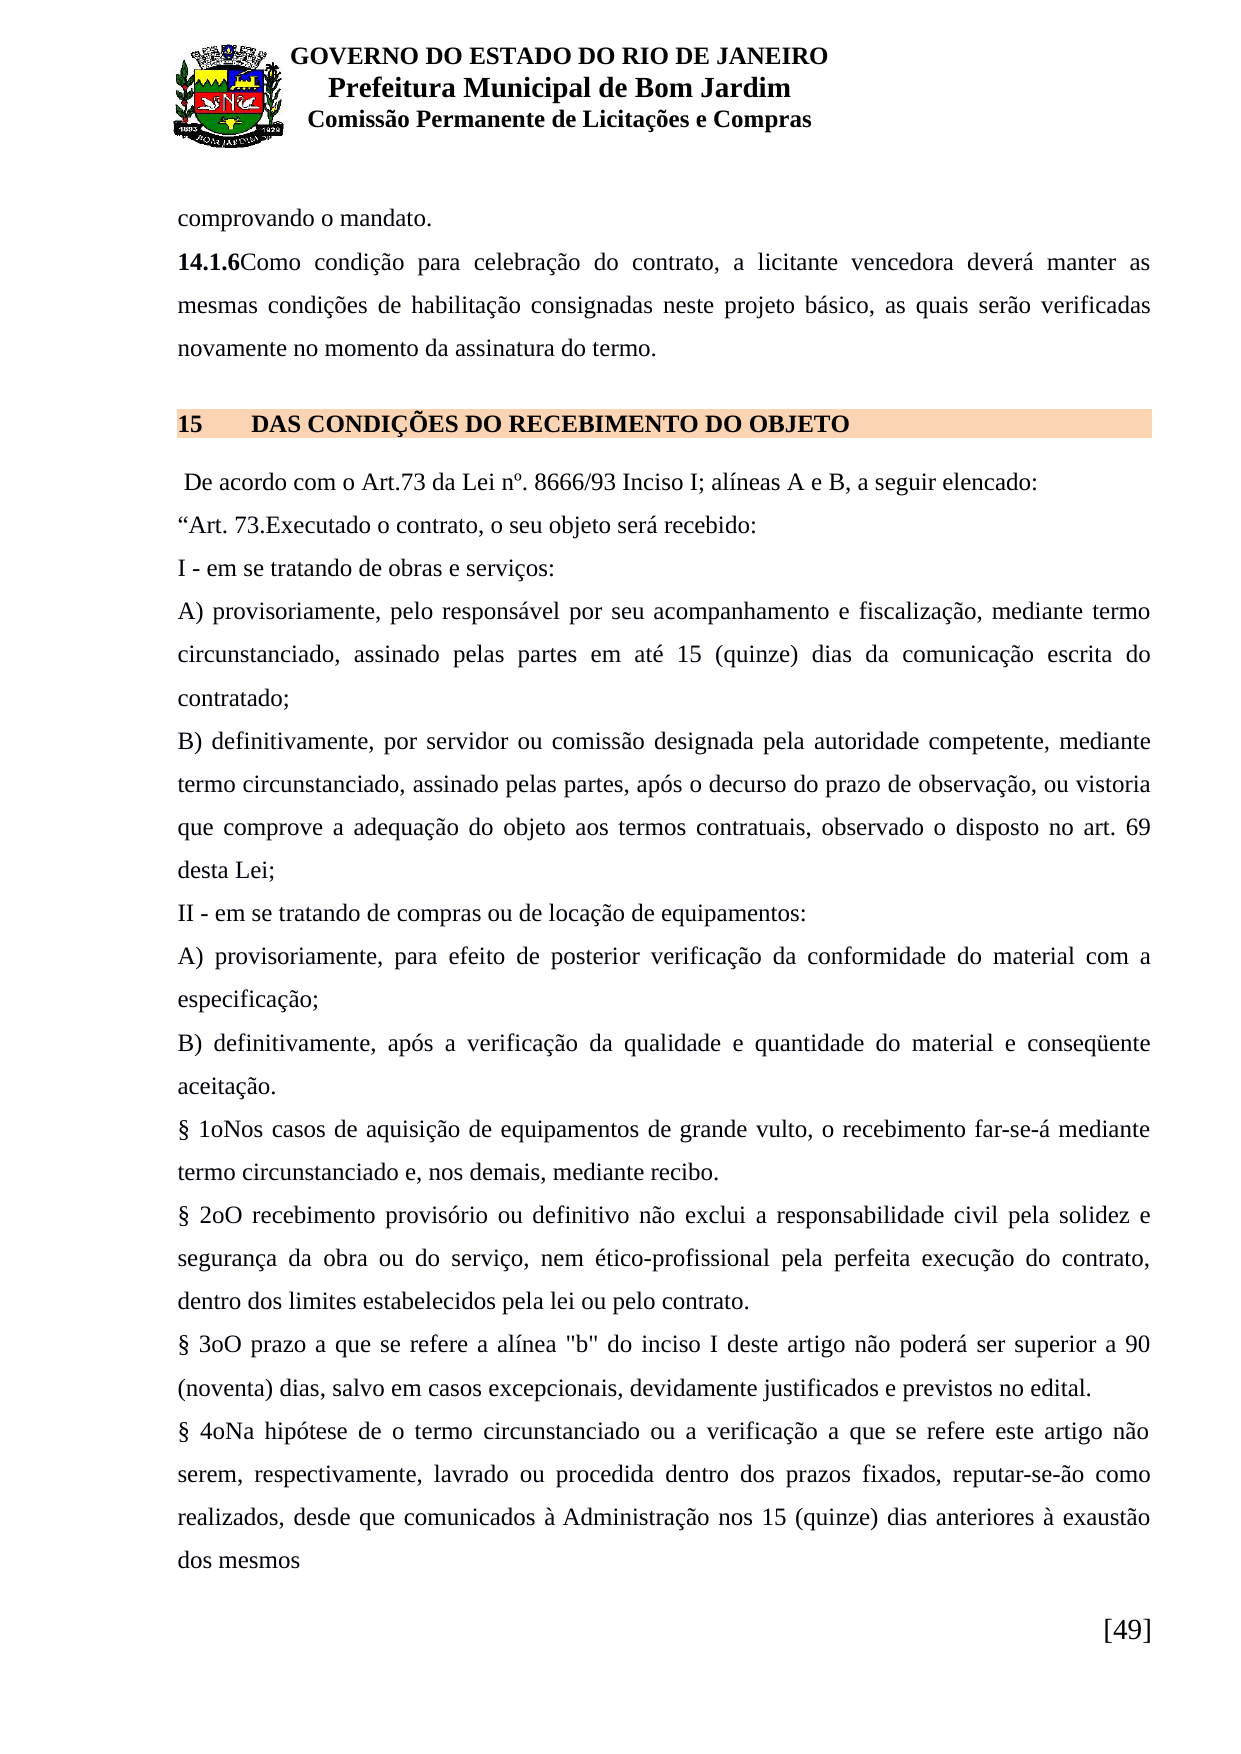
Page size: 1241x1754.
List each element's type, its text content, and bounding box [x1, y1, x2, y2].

list 14.1.6Como condição para celebração do contrato, a licitante vencedora deverá manter as mesmas condições de habilitação consignadas neste projeto básico, as quais serão verificadas novamente no momento da assinatura do termo. [177, 247, 1152, 362]
picture [170, 42, 285, 150]
list A) provisoriamente, pelo responsável por seu acompanhamento e fiscalização, mediante termo circunstanciado, assinado pelas partes em até 15 (quinze) dias da comunicação escrita do contratado; [177, 596, 1152, 711]
list A) provisoriamente, para efeito de posterior verificação da conformidade do material com a especificação; [177, 941, 1152, 1013]
list § 1oNos casos de aquisição de equipamentos de grande vulto, o recebimento far-se-á mediante termo circunstanciado e, nos demais, mediante recibo. [177, 1114, 1152, 1186]
list I - em se tratando de obras e serviços: [177, 553, 1152, 582]
list B) definitivamente, por servidor ou comissão designada pela autoridade competente, mediante termo circunstanciado, assinado pelas partes, após o decurso do prazo de observação, ou vistoria que comprove a adequação do objeto aos termos contratuais, observado o disposto no art. 69 desta Lei; [177, 726, 1152, 884]
list § 4oNa hipótese de o termo circunstanciado ou a verificação a que se refere este artigo não serem, respectivamente, lavrado ou procedida dentro dos prazos fixados, reputar-se-ão como realizados, desde que comunicados à Administração nos 15 (quinze) dias anteriores à exaustão dos mesmos [177, 1416, 1152, 1574]
text 15 DAS CONDIÇÕES DO RECEBIMENTO DO OBJETO [177, 409, 1152, 438]
list § 2oO recebimento provisório ou definitivo não exclui a responsabilidade civil pela solidez e segurança da obra ou do serviço, nem ético-profissional pela perfeita execução do contrato, dentro dos limites estabelecidos pela lei ou pelo contrato. [177, 1200, 1152, 1315]
list “Art. 73.Executado o contrato, o seu objeto será recebido: [177, 510, 1152, 539]
text De acordo com o Art.73 da Lei nº. 8666/93 Inciso I; alíneas A e B, a seguir elencado: [177, 467, 1152, 496]
list B) definitivamente, após a verificação da qualidade e quantidade do material e conseqüente aceitação. [177, 1028, 1152, 1099]
list II - em se tratando de compras ou de locação de equipamentos: [177, 898, 1152, 927]
list § 3oO prazo a que se refere a alínea "b" do inciso I deste artigo não poderá ser superior a 90 (noventa) dias, salvo em casos excepcionais, devidamente justificados e previstos no edital. [177, 1329, 1152, 1401]
